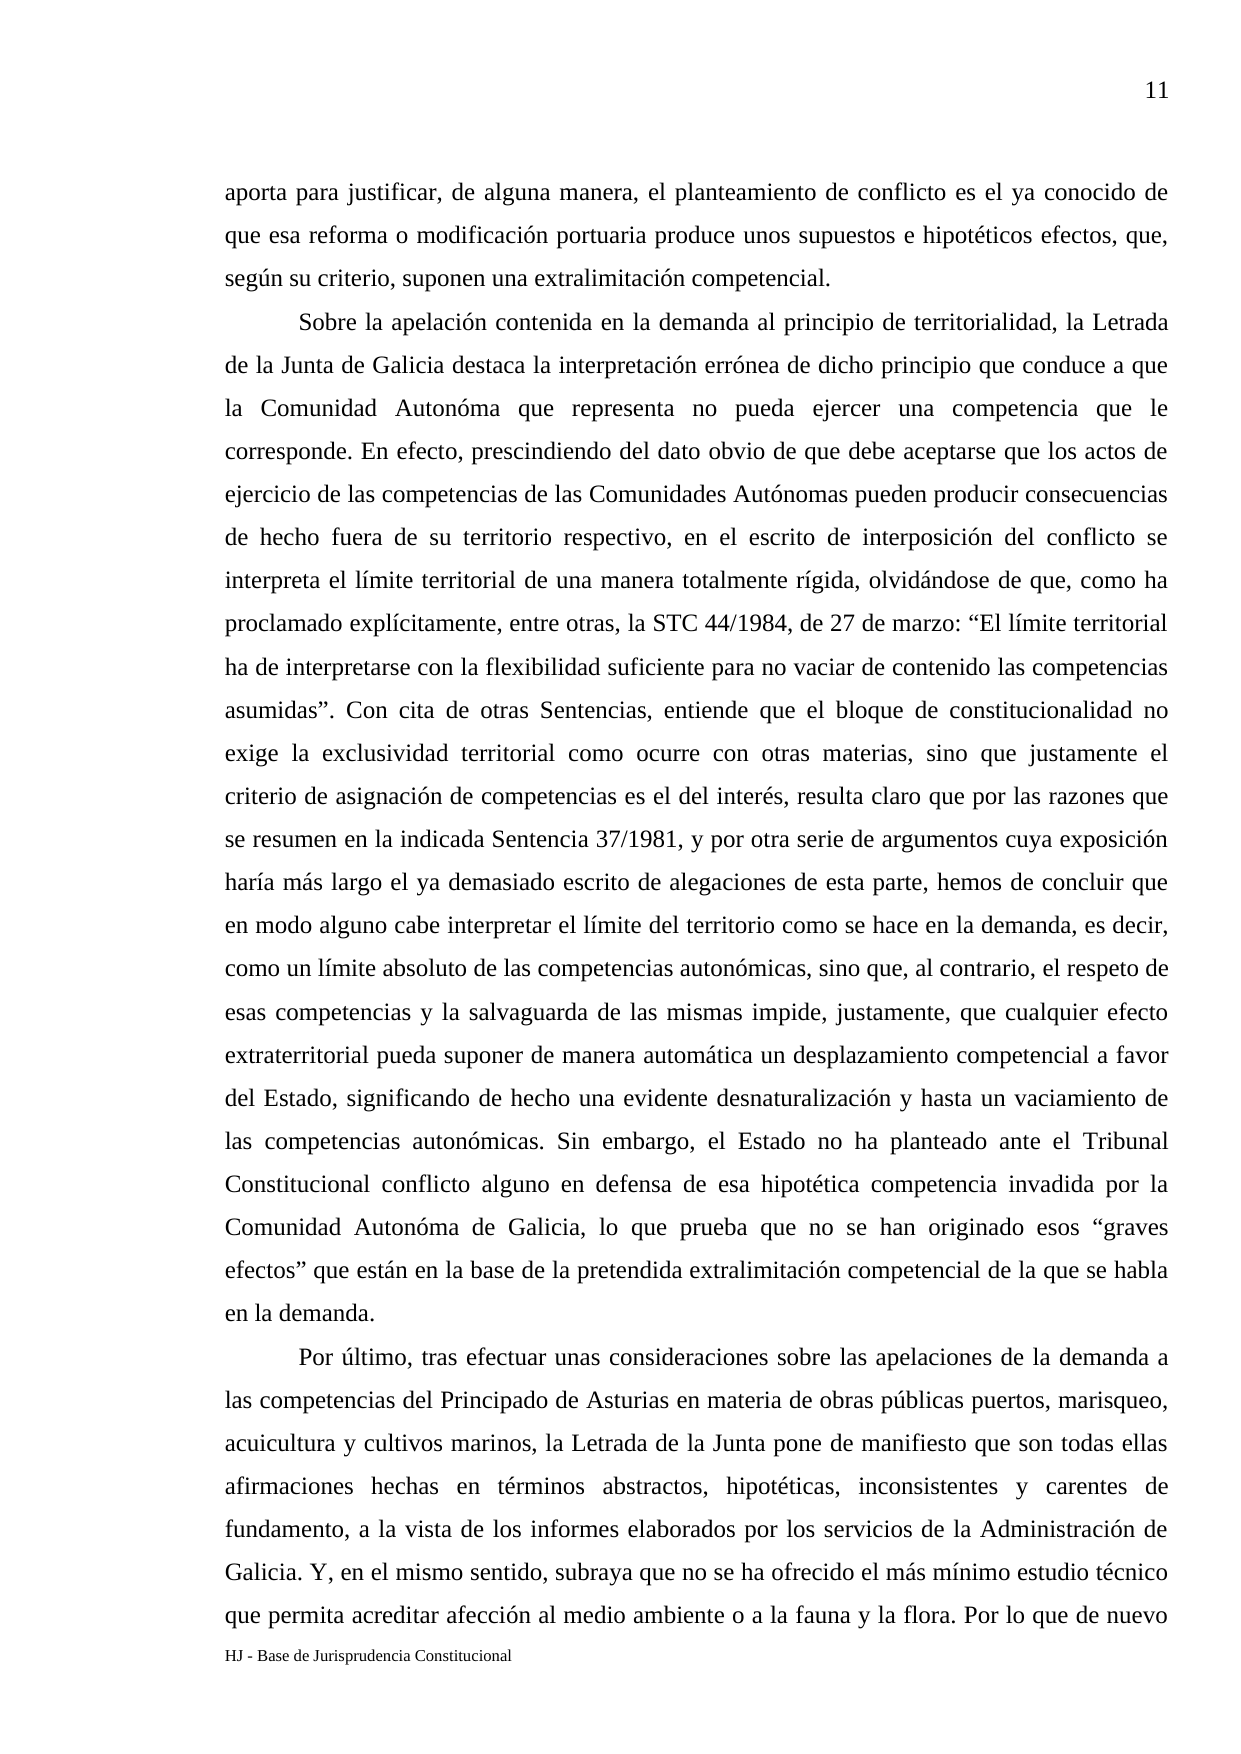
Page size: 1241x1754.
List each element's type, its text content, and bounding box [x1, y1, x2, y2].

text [224, 1342, 1169, 1629]
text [224, 177, 1169, 292]
text Sobre la apelación contenida en la demanda al principio de territorialidad, la Letrada de la Junta de Galicia destaca la interpretación errónea de dicho principio que conduce a que la Comunidad Autonóma que representa no pueda ejercer una competencia que le corresponde. En efecto, prescindiendo del dato obvio de que debe aceptarse que los actos de ejercicio de las competencias de las Comunidades Autónomas pueden producir consecuencias de hecho fuera de su territorio respectivo, en el escrito de interposición del conflicto se interpreta el límite territorial de una manera totalmente rígida, olvidándose de que, como ha proclamado explícitamente, entre otras, la STC 44/1984, de 27 de marzo: “El límite territorial ha de interpretarse con la flexibilidad suficiente para no vaciar de contenido las competencias asumidas”. Con cita de otras Sentencias, entiende que el bloque de constitucionalidad no exige la exclusividad territorial como ocurre con otras materias, sino que justamente el criterio de asignación de competencias es el del interés, resulta claro que por las razones que se resumen en la indicada Sentencia 37/1981, y por otra serie de argumentos cuya exposición haría más largo el ya demasiado escrito de alegaciones de esta parte, hemos de concluir que en modo alguno cabe interpretar el límite del territorio como se hace en la demanda, es decir, como un límite absoluto de las competencias autonómicas, sino que, al contrario, el respeto de esas competencias y la salvaguarda de las mismas impide, justamente, que cualquier efecto extraterritorial pueda suponer de manera automática un desplazamiento competencial a favor del Estado, significando de hecho una evidente desnaturalización y hasta un vaciamiento de las competencias autonómicas. Sin embargo, el Estado no ha planteado ante el Tribunal Constitucional conflicto alguno en defensa de esa hipotética competencia invadida por la Comunidad Autonóma de Galicia, lo que prueba que no se han originado esos “graves efectos” que están en la base de la pretendida extralimitación competencial de la que se habla en la demanda. [224, 307, 1169, 1327]
